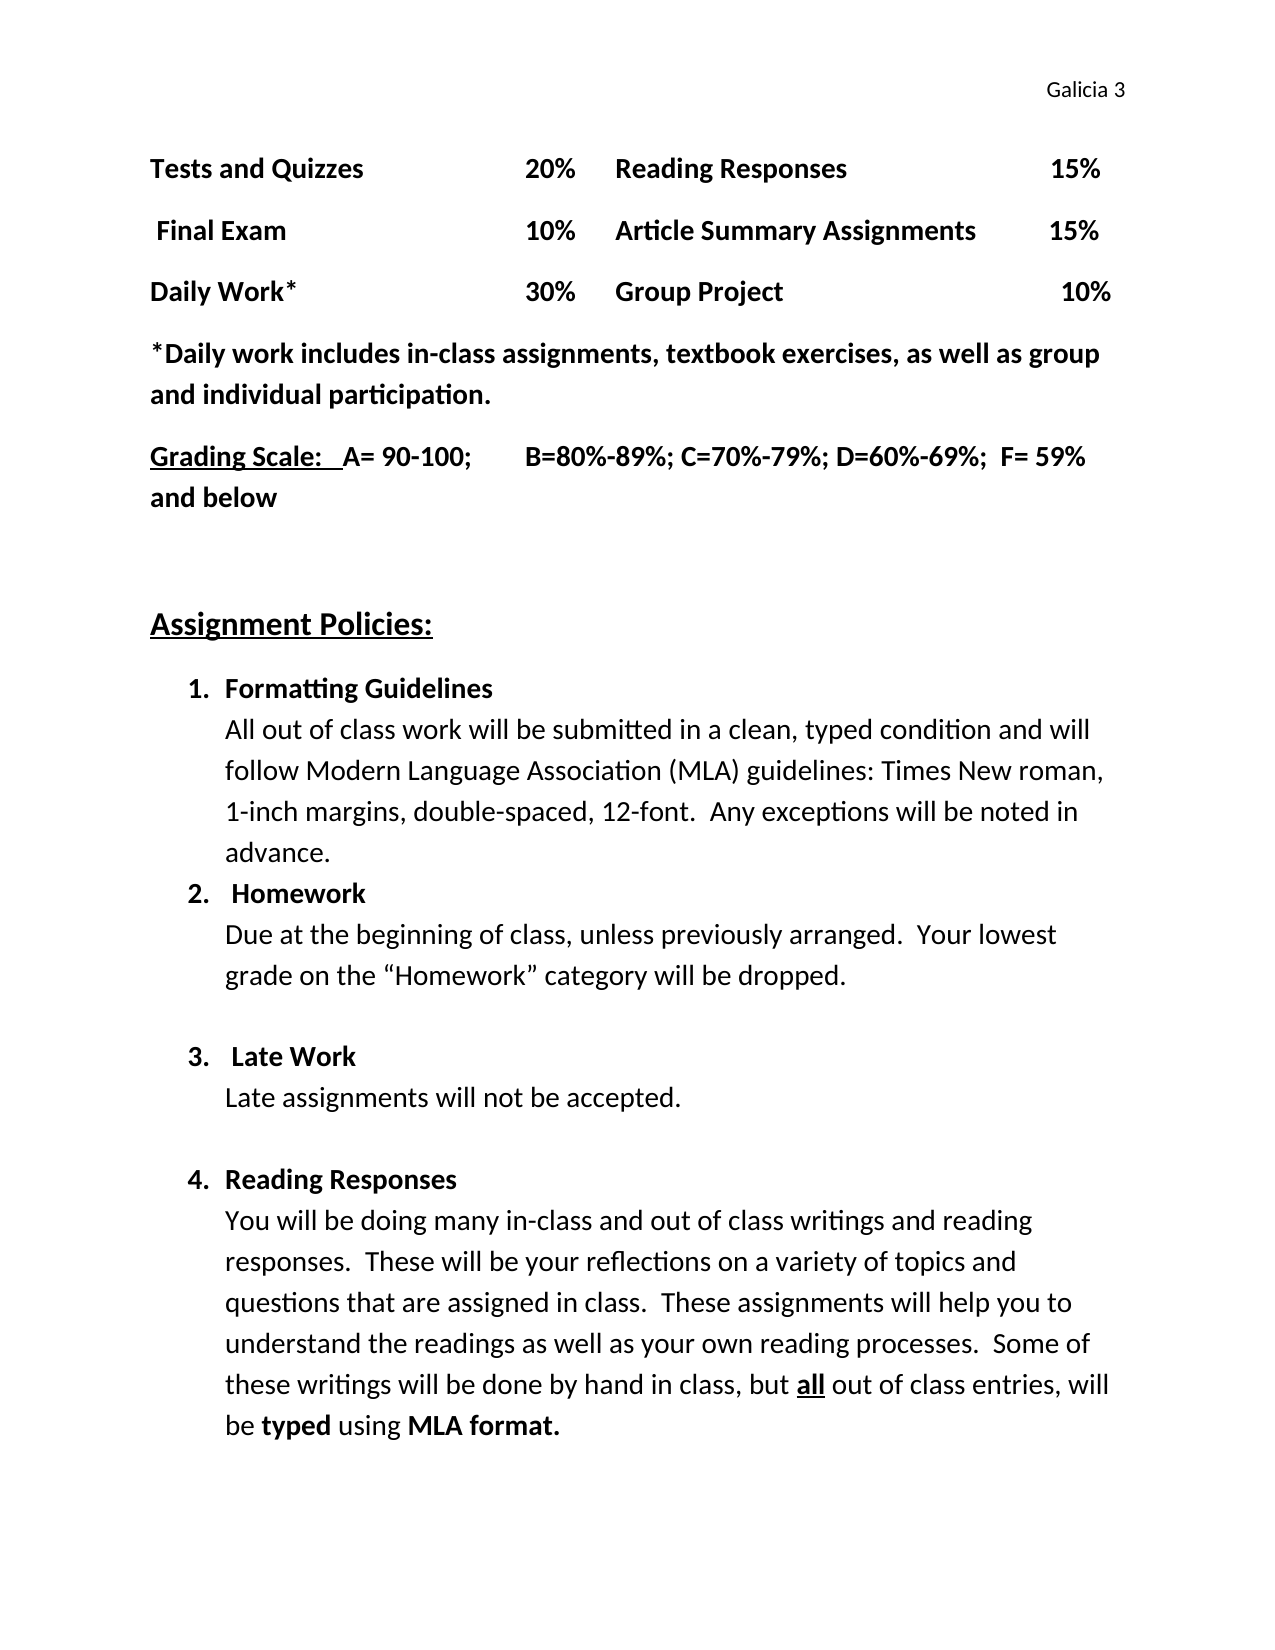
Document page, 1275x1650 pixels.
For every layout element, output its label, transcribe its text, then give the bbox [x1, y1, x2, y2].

text Daily Work* 30% Group Project 10% [150, 273, 1125, 309]
list You will be doing many in-class and out of class writings and reading responses. These will be your reflections on a variety of topics and questions that are assigned in class. These assignments will help you to understand the readings as well as your own reading processes. Some of these writings will be done by hand in class, but all out of class entries, will be typed using MLA format. [225, 1202, 1125, 1443]
list Homework [187, 875, 1125, 910]
text Assignment Policies: [150, 602, 1125, 643]
text *Daily work includes in-class assignments, textbook exercises, as well as group and individual participation. [150, 335, 1125, 412]
list Late Work [187, 1038, 1125, 1074]
list Late assignments will not be accepted. [225, 1079, 1125, 1115]
text Final Exam 10% Article Summary Assignments 15% [150, 212, 1125, 247]
text Tests and Quizzes 20% Reading Responses 15% [150, 150, 1125, 186]
list Formatting Guidelines [187, 670, 1125, 706]
list All out of class work will be submitted in a clean, typed condition and will follow Modern Language Association (MLA) guidelines: Times New roman, 1-inch margins, double-spaced, 12-font. Any exceptions will be noted in advance. [225, 711, 1125, 869]
list Reading Responses [187, 1161, 1125, 1197]
text Grading Scale: A= 90-100; B=80%-89%; C=70%-79%; D=60%-69%; F= 59% and below [150, 438, 1125, 514]
list Due at the beginning of class, unless previously arranged. Your lowest grade on the “Homework” category will be dropped. [225, 916, 1125, 992]
